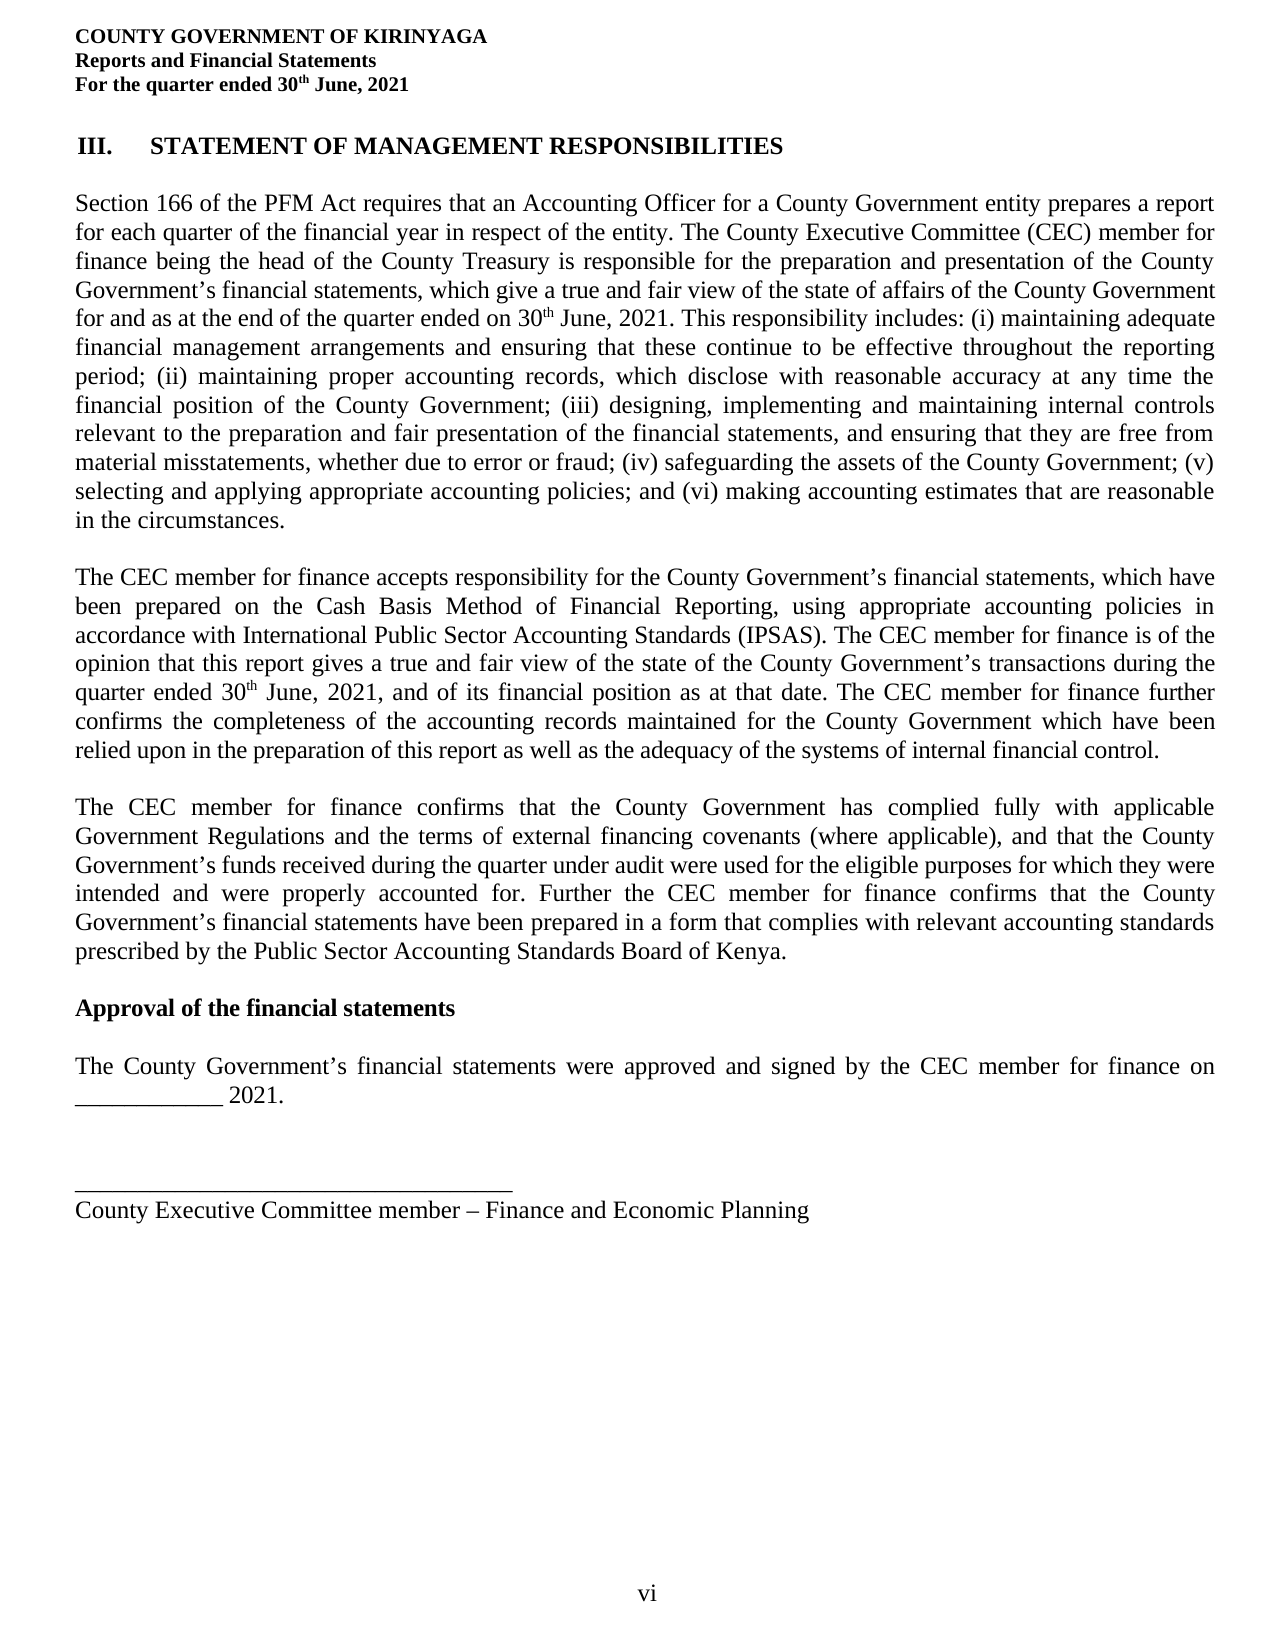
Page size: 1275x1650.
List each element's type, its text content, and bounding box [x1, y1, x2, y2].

text Approval of the financial statements [75, 993, 1216, 1022]
text The CEC member for finance confirms that the County Government has complied fully with applicable Government Regulations and the terms of external financing covenants (where applicable), and that the County Government’s funds received during the quarter under audit were used for the eligible purposes for which they were intended and were properly accounted for. Further the CEC member for finance confirms that the County Government’s financial statements have been prepared in a form that complies with relevant accounting standards prescribed by the Public Sector Accounting Standards Board of Kenya. [75, 792, 1216, 965]
text Section 166 of the PFM Act requires that an Accounting Officer for a County Government entity prepares a report for each quarter of the financial year in respect of the entity. The County Executive Committee (CEC) member for finance being the head of the County Treasury is responsible for the preparation and presentation of the County Government’s financial statements, which give a true and fair view of the state of affairs of the County Government for and as at the end of the quarter ended on 30th June, 2021. This responsibility includes: (i) maintaining adequate financial management arrangements and ensuring that these continue to be effective throughout the reporting period; (ii) maintaining proper accounting records, which disclose with reasonable accuracy at any time the financial position of the County Government; (iii) designing, implementing and maintaining internal controls relevant to the preparation and fair presentation of the financial statements, and ensuring that they are free from material misstatements, whether due to error or fraud; (iv) safeguarding the assets of the County Government; (v) selecting and applying appropriate accounting policies; and (vi) making accounting estimates that are reasonable in the circumstances. [75, 188, 1216, 533]
text ___________________________________ [75, 1166, 1219, 1195]
text The CEC member for finance accepts responsibility for the County Government’s financial statements, which have been prepared on the Cash Basis Method of Financial Reporting, using appropriate accounting policies in accordance with International Public Sector Accounting Standards (IPSAS). The CEC member for finance is of the opinion that this report gives a true and fair view of the state of the County Government’s transactions during the quarter ended 30th June, 2021, and of its financial position as at that date. The CEC member for finance further confirms the completeness of the accounting records maintained for the County Government which have been relied upon in the preparation of this report as well as the adequacy of the systems of internal financial control. [75, 562, 1216, 763]
text County Executive Committee member – Finance and Economic Planning [75, 1195, 1219, 1223]
subtitle STATEMENT OF MANAGEMENT RESPONSIBILITIES [112, 131, 1219, 160]
text The County Government’s financial statements were approved and signed by the CEC member for finance on ____________ 2021. [75, 1051, 1216, 1108]
